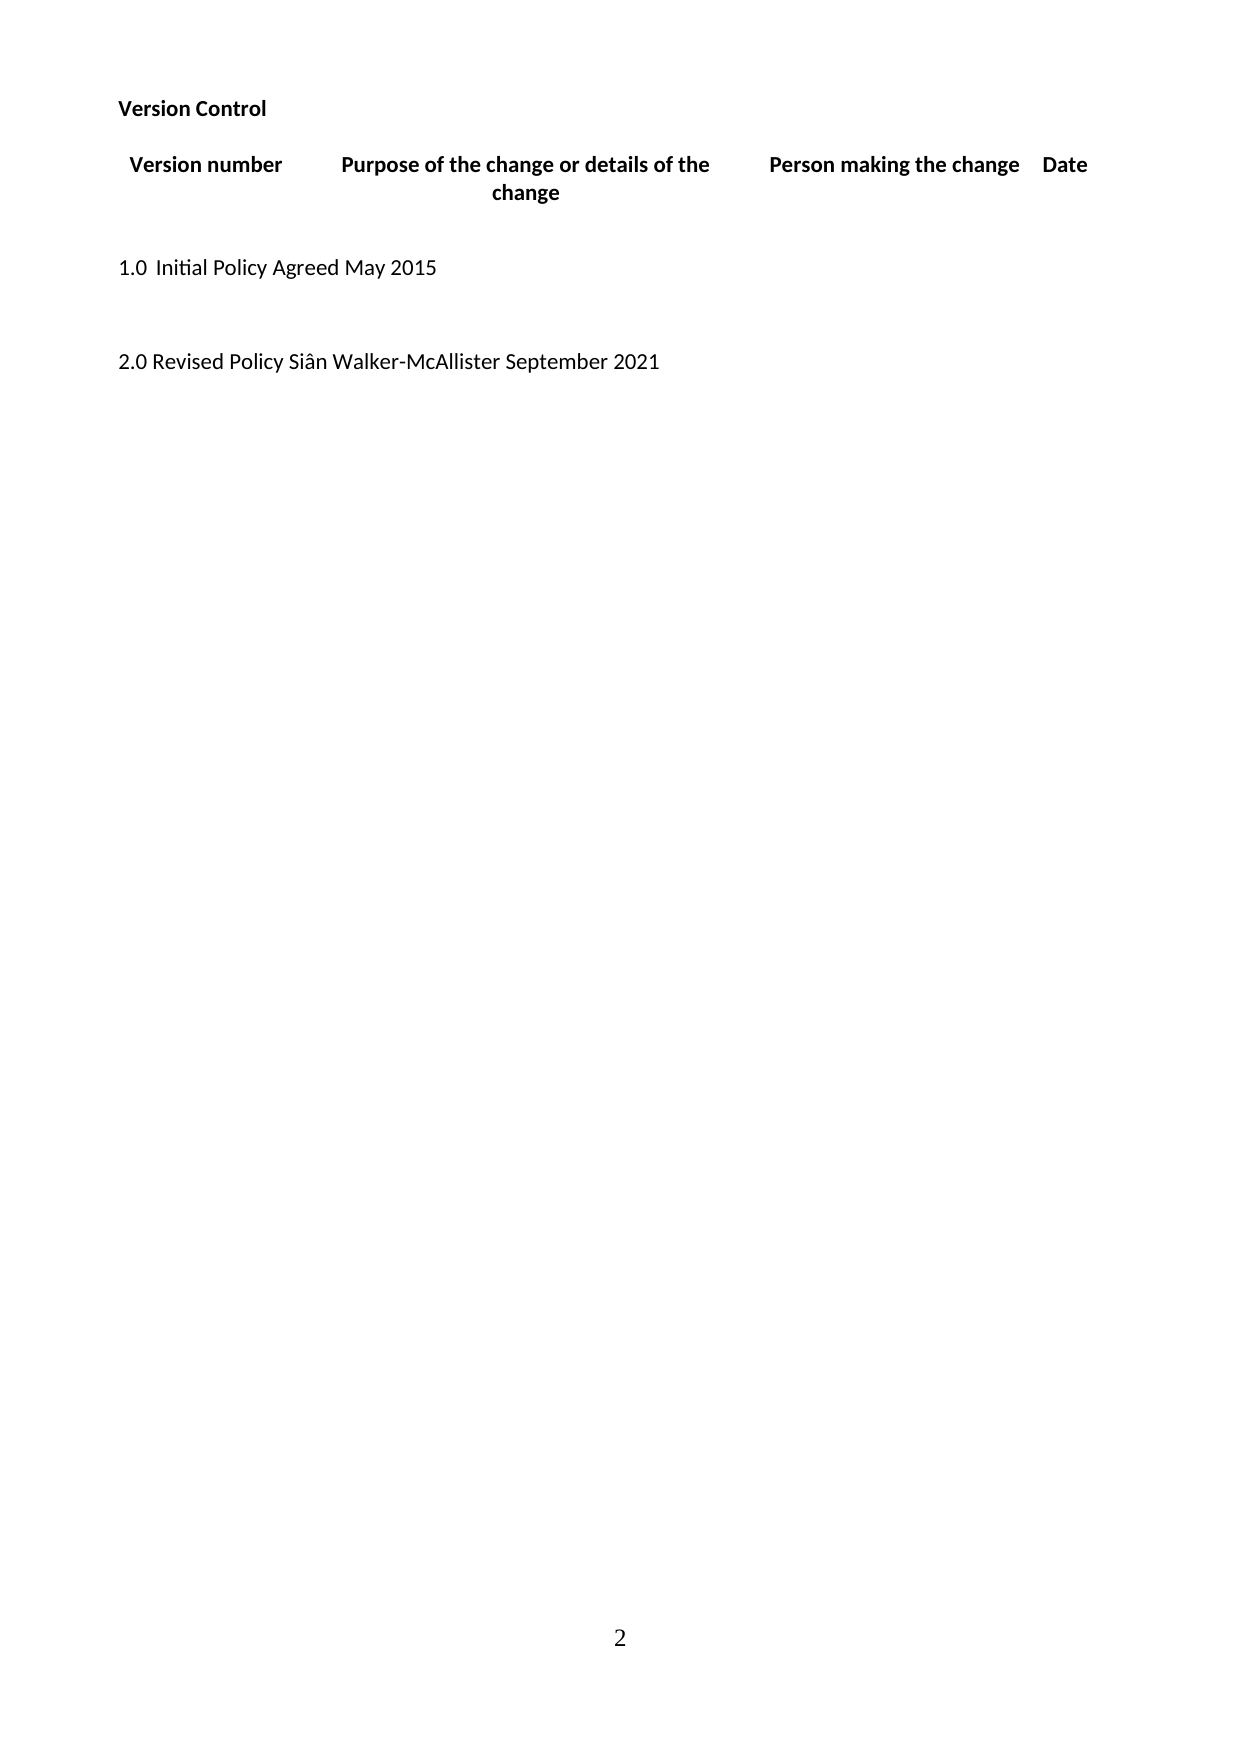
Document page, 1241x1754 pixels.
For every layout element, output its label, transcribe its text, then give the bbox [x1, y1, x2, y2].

table_header Purpose of the change or details of the change [294, 151, 758, 207]
table_header Person making the change [758, 151, 1031, 207]
table_header Date [1031, 151, 1099, 207]
list Initial Policy Agreed May 2015 [118, 253, 1122, 281]
table_header Version number [118, 151, 294, 207]
text Version Control [118, 94, 1122, 122]
text 2.0 Revised Policy Siân Walker-McAllister September 2021 [118, 347, 1122, 375]
